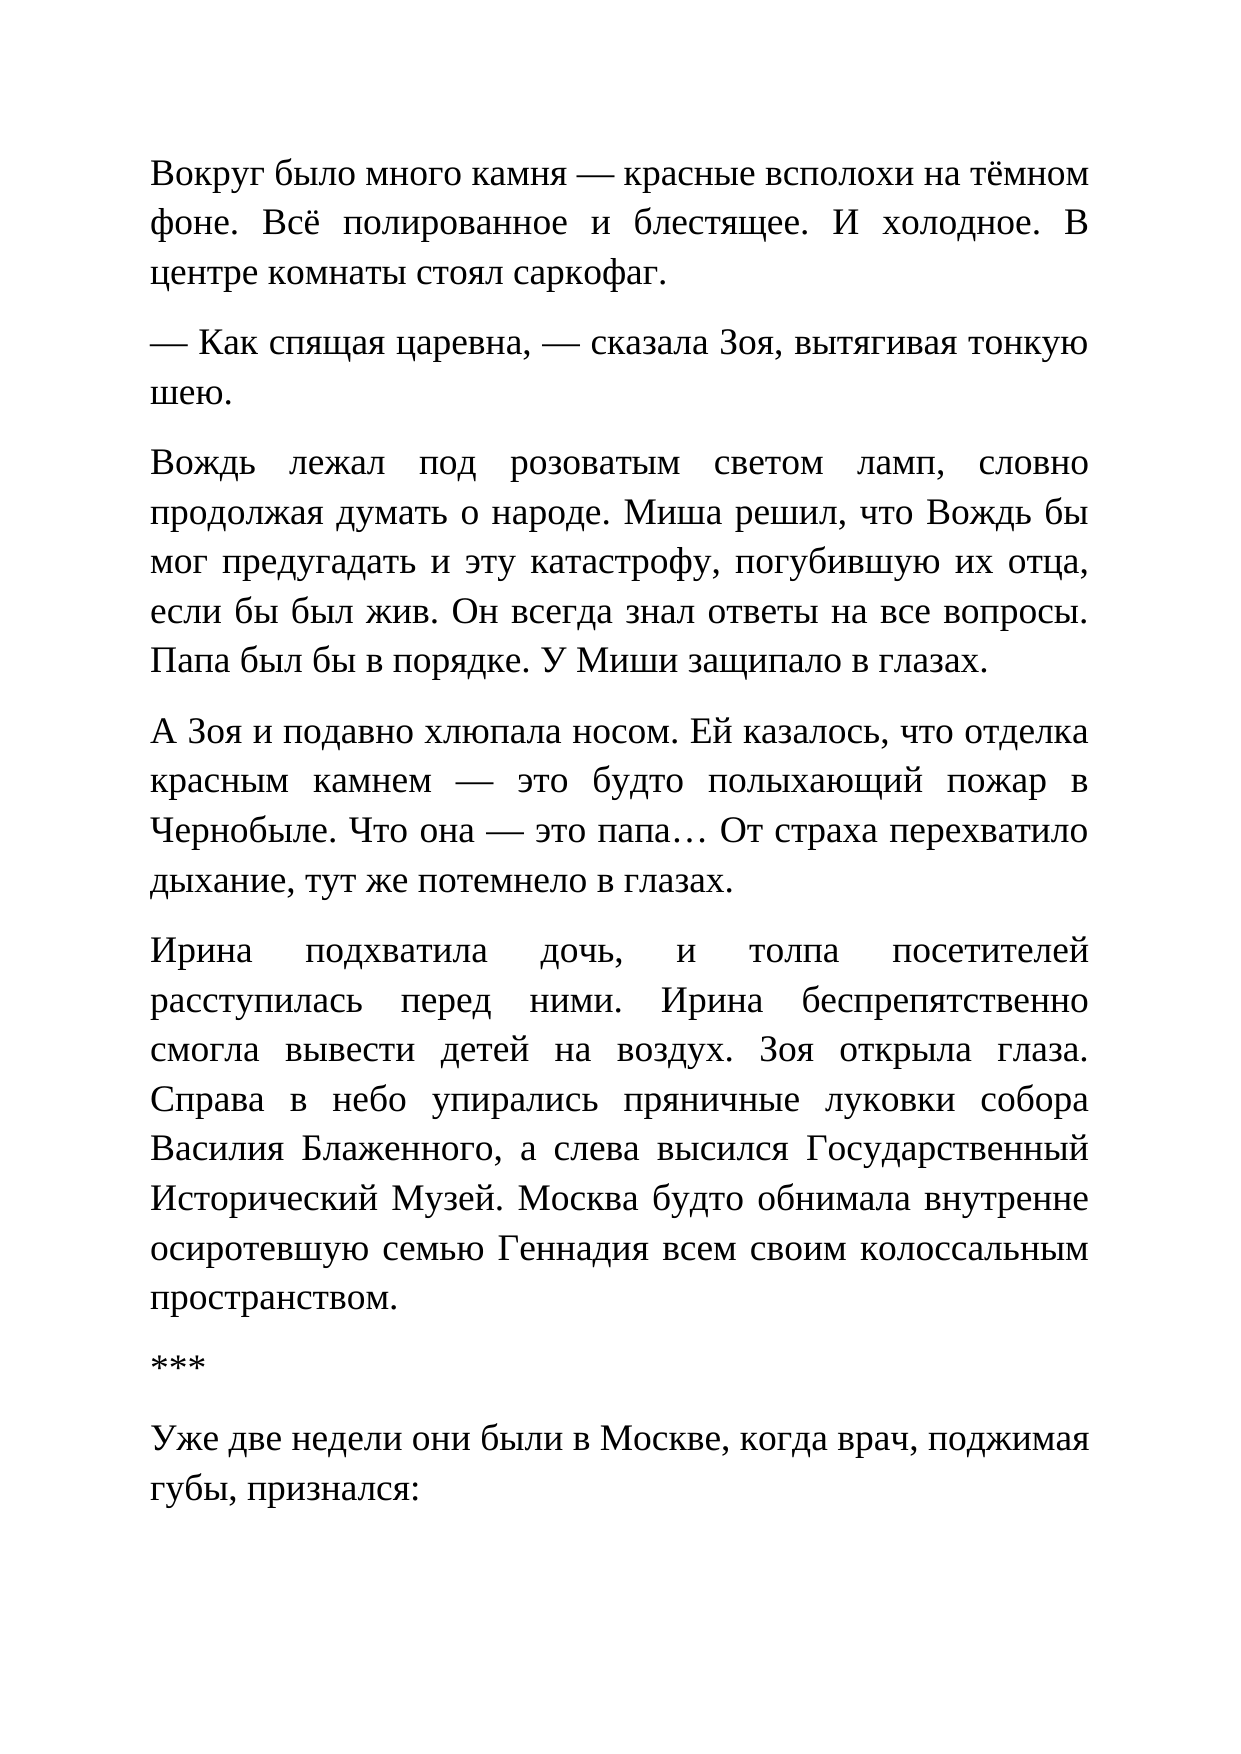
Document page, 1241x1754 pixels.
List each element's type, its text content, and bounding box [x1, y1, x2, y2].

text — Как спящая царевна, — сказала Зоя, вытягивая тонкую шею. [150, 319, 1090, 412]
text *** [150, 1345, 1090, 1388]
text Вождь лежал под розоватым светом ламп, словно продолжая думать о народе. Миша решил, что Вождь бы мог предугадать и эту катастрофу, погубившую их отца, если бы был жив. Он всегда знал ответы на все вопросы. Папа был бы в порядке. У Миши защипало в глазах. [150, 439, 1090, 681]
text Ирина подхватила дочь, и толпа посетителей расступилась перед ними. Ирина беспрепятственно смогла вывести детей на воздух. Зоя открыла глаза. Справа в небо упирались пряничные луковки собора Василия Блаженного, а слева высился Государственный Исторический Музей. Москва будто обнимала внутренне осиротевшую семью Геннадия всем своим колоссальным пространством. [150, 927, 1090, 1318]
text Уже две недели они были в Москве, когда врач, поджимая губы, признался: [150, 1415, 1090, 1508]
text Вокруг было много камня — красные всполохи на тёмном фоне. Всё полированное и блестящее. И холодное. В центре комнаты стоял саркофаг. [150, 150, 1090, 292]
text А Зоя и подавно хлюпала носом. Ей казалось, что отделка красным камнем — это будто полыхающий пожар в Чернобыле. Что она — это папа… От страха перехватило дыхание, тут же потемнело в глазах. [150, 708, 1090, 900]
